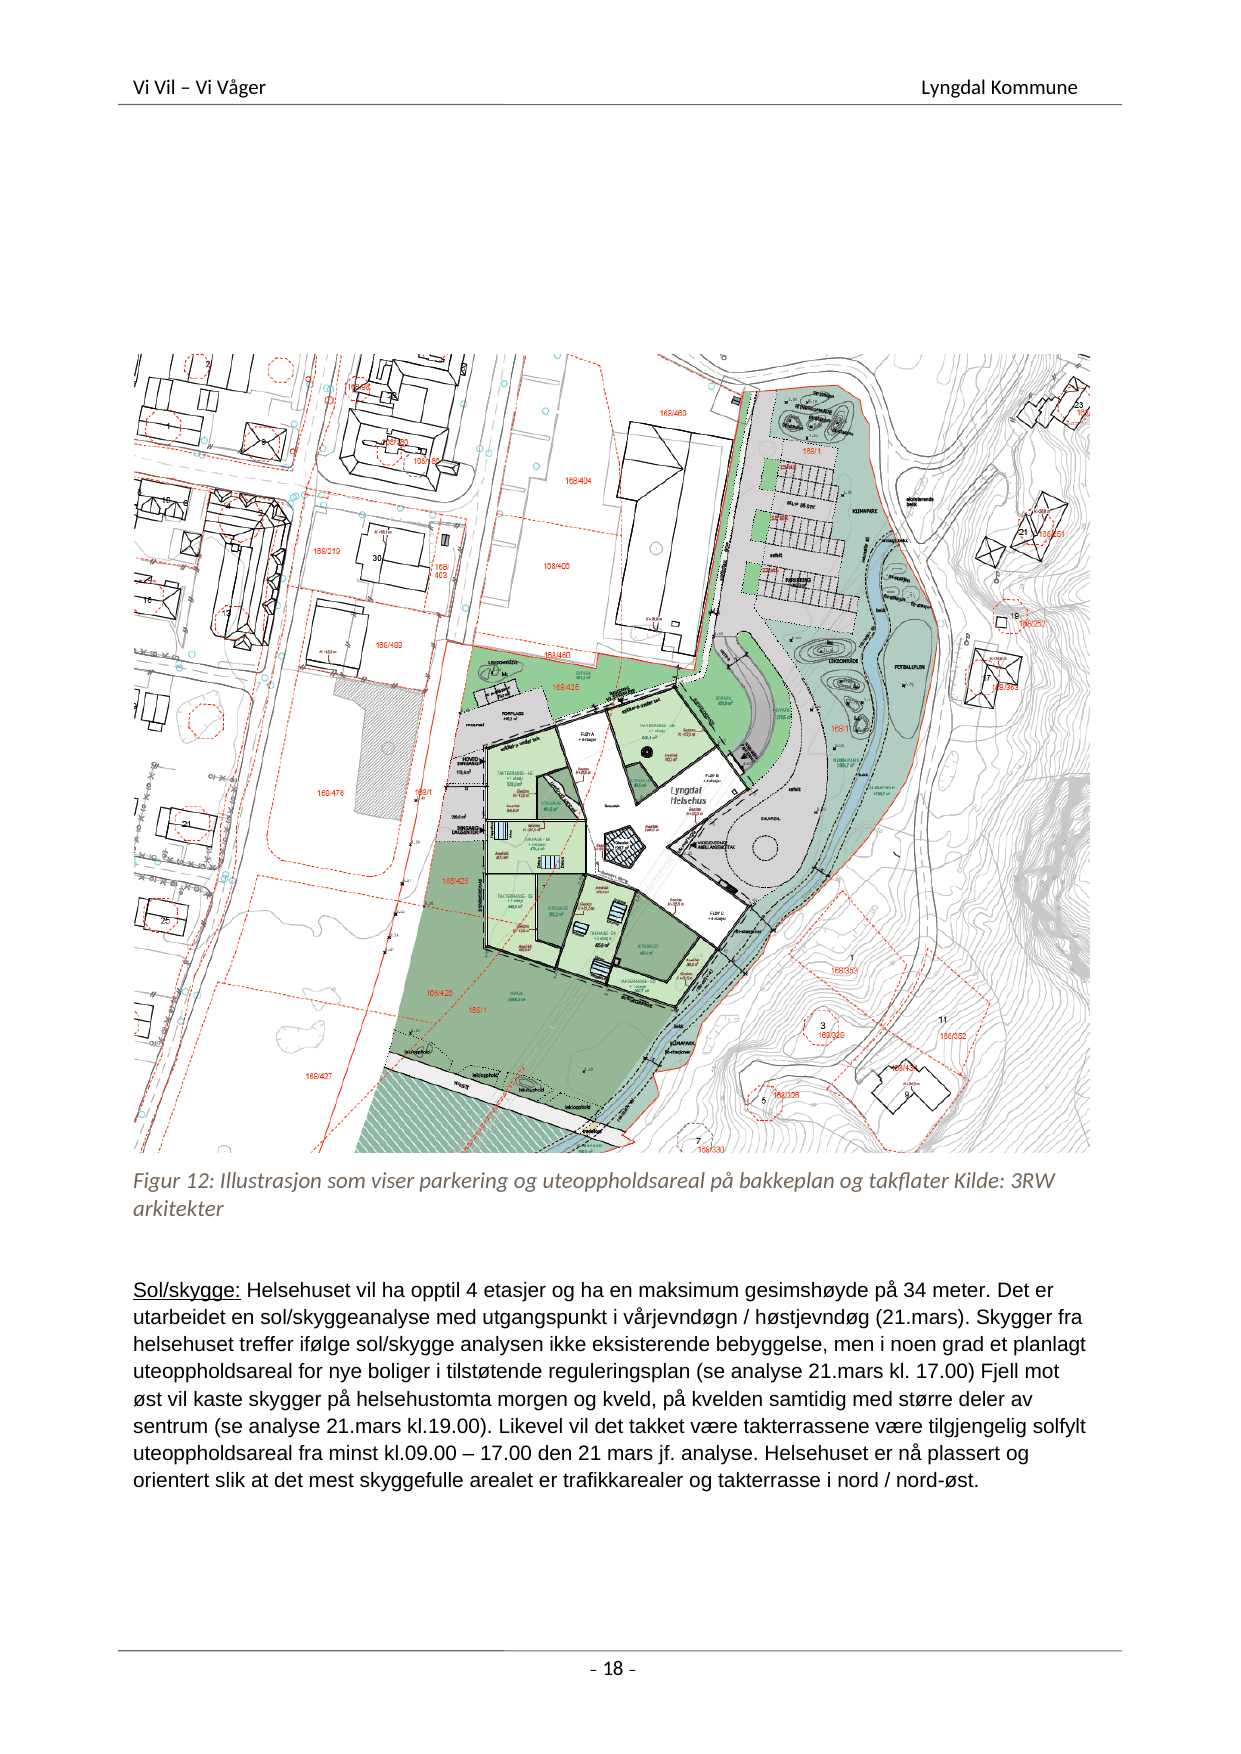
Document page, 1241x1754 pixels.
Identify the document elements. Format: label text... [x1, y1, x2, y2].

text Sol/skygge: Helsehuset vil ha opptil 4 etasjer og ha en maksimum gesimshøyde på 34 meter. Det er utarbeidet en sol/skyggeanalyse med utgangspunkt i vårjevndøgn / høstjevndøg (21.mars). Skygger fra helsehuset treffer ifølge sol/skygge analysen ikke eksisterende bebyggelse, men i noen grad et planlagt uteoppholdsareal for nye boliger i tilstøtende reguleringsplan (se analyse 21.mars kl. 17.00) Fjell mot øst vil kaste skygger på helsehustomta morgen og kveld, på kvelden samtidig med større deler av sentrum (se analyse 21.mars kl.19.00). Likevel vil det takket være takterrassene være tilgjengelig solfylt uteoppholdsareal fra minst kl.09.00 – 17.00 den 21 mars jf. analyse. Helsehuset er nå plassert og orientert slik at det mest skyggefulle arealet er trafikkarealer og takterrasse i nord / nord-øst. [133, 1275, 1092, 1492]
text Figur 12: Illustrasjon som viser parkering og uteoppholdsareal på bakkeplan og takflater Kilde: 3RW arkitekter [133, 1166, 1092, 1222]
picture [132, 354, 1093, 1153]
